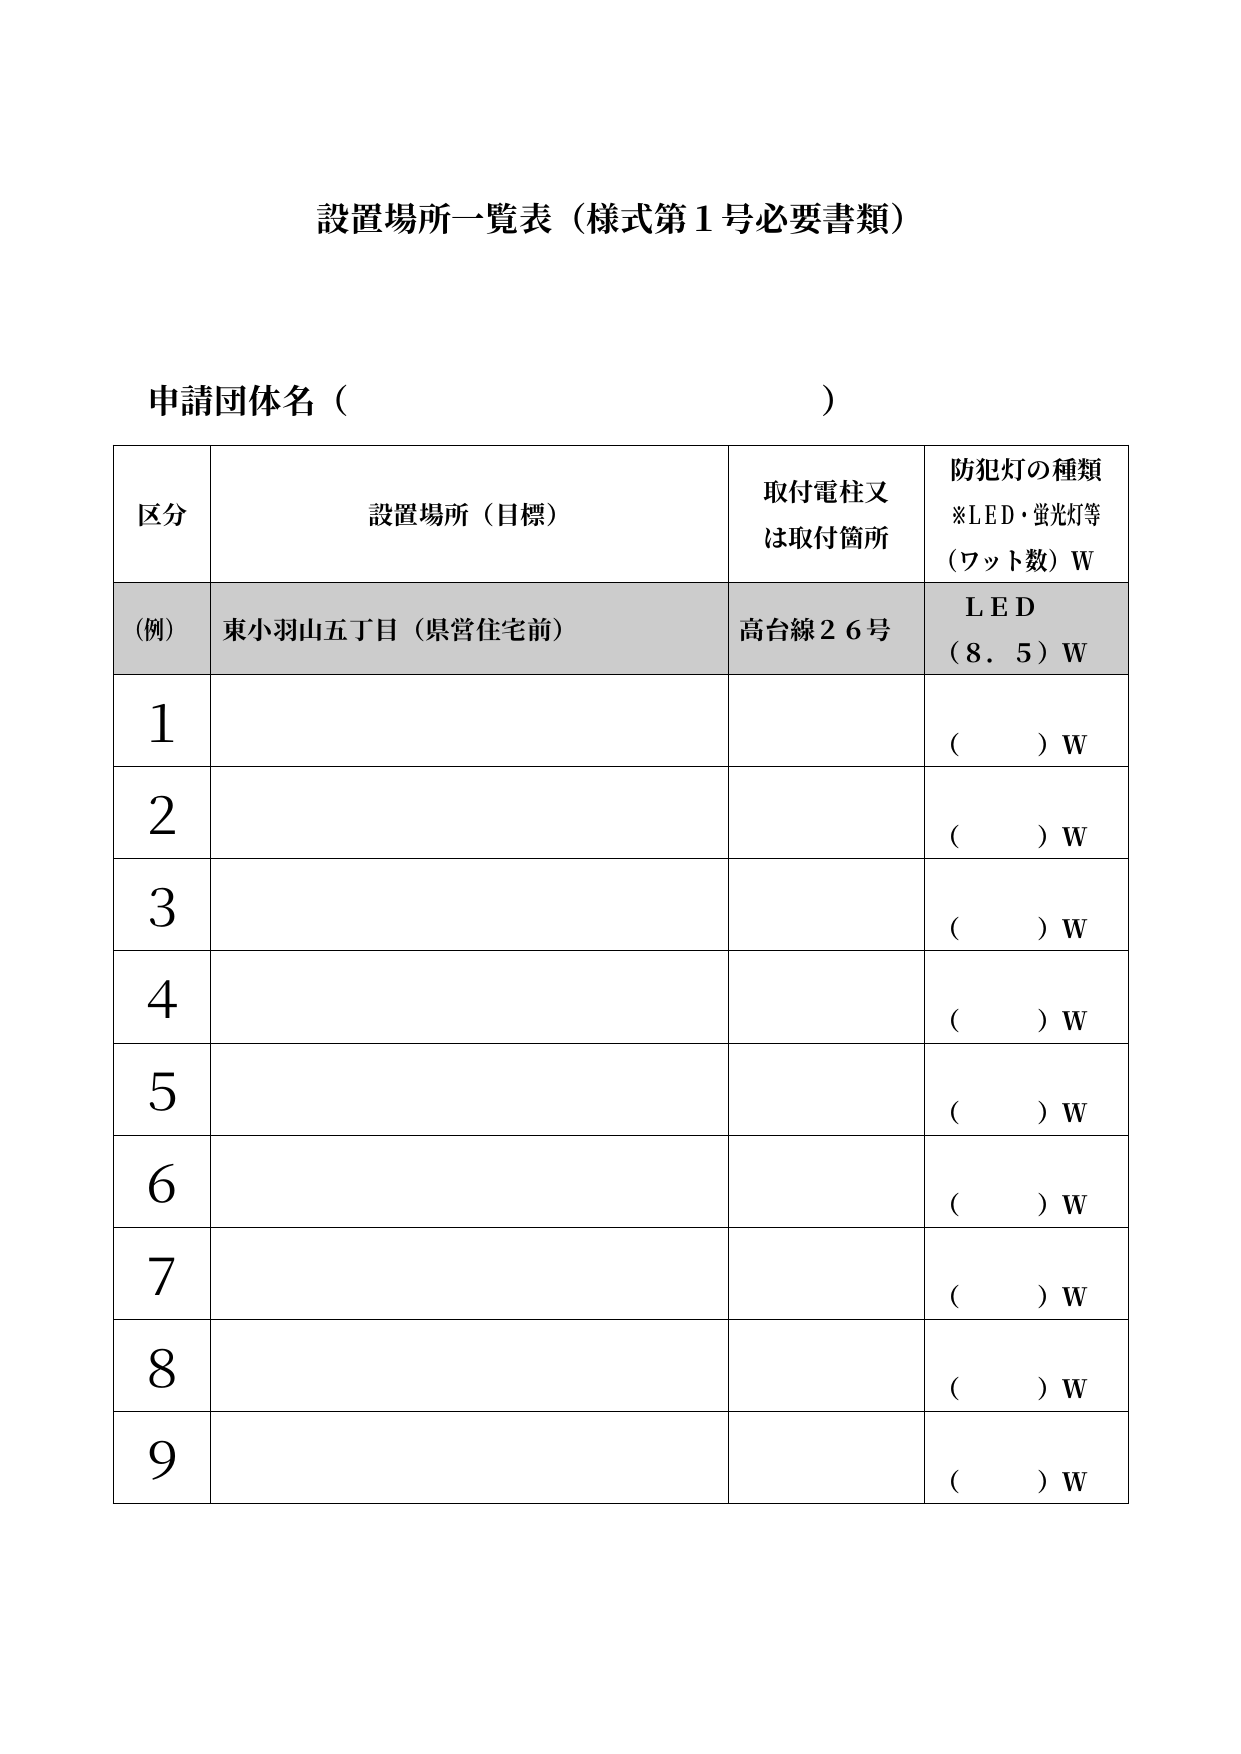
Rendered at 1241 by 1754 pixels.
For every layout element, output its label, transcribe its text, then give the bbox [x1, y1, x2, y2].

table_cell [211, 1044, 728, 1134]
table_cell （ ）Ｗ [925, 1320, 1128, 1411]
table_cell （ ）Ｗ [925, 859, 1128, 950]
table_cell [729, 1412, 924, 1503]
table_header 設置場所（目標） [211, 446, 728, 582]
table_cell 東小羽山五丁目（県営住宅前） [211, 583, 728, 674]
table_cell [211, 1228, 728, 1319]
table_cell [729, 675, 924, 766]
table_cell １ [114, 675, 210, 766]
table_cell ＬＥＤ （８．５）Ｗ [925, 583, 1128, 674]
table_cell （ ）Ｗ [925, 1228, 1128, 1319]
table_cell （ ）Ｗ [925, 1136, 1128, 1227]
table_cell ２ [114, 767, 210, 858]
table_cell [211, 1320, 728, 1411]
table_cell ８ [114, 1320, 210, 1411]
table_cell （ ）Ｗ [925, 675, 1128, 766]
table_cell [729, 767, 924, 858]
table_cell ９ [114, 1412, 210, 1503]
table_cell （ ）Ｗ [925, 951, 1128, 1042]
table_cell （ ）Ｗ [925, 1044, 1128, 1134]
table_cell ６ [114, 1136, 210, 1227]
table_cell [211, 675, 728, 766]
table_cell [729, 951, 924, 1042]
table_cell ５ [114, 1044, 210, 1134]
table_cell ４ [114, 951, 210, 1042]
table_header 区分 [114, 446, 210, 582]
table_cell [729, 1044, 924, 1134]
table_cell ３ [114, 859, 210, 950]
table_header 防犯灯の種類 ※ＬＥＤ・蛍光灯等 （ワット数）Ｗ [925, 446, 1128, 582]
table_cell [729, 1136, 924, 1227]
table_cell [211, 1136, 728, 1227]
table_cell （ ）Ｗ [925, 1412, 1128, 1503]
table_header 取付電柱又 は取付箇所 [729, 446, 924, 582]
table_cell [729, 1228, 924, 1319]
table_cell [211, 767, 728, 858]
table_cell [211, 1412, 728, 1503]
text 設置場所一覧表（様式第１号必要書類） [112, 171, 1128, 262]
table_cell [729, 859, 924, 950]
table_cell 高台線２６号 [729, 583, 924, 674]
table_cell [729, 1320, 924, 1411]
table_cell [211, 951, 728, 1042]
table_cell [211, 859, 728, 950]
table_cell （ ）Ｗ [925, 767, 1128, 858]
table_cell （例） [114, 583, 210, 674]
text 申請団体名（ ） [112, 353, 1128, 444]
table_cell ７ [114, 1228, 210, 1319]
